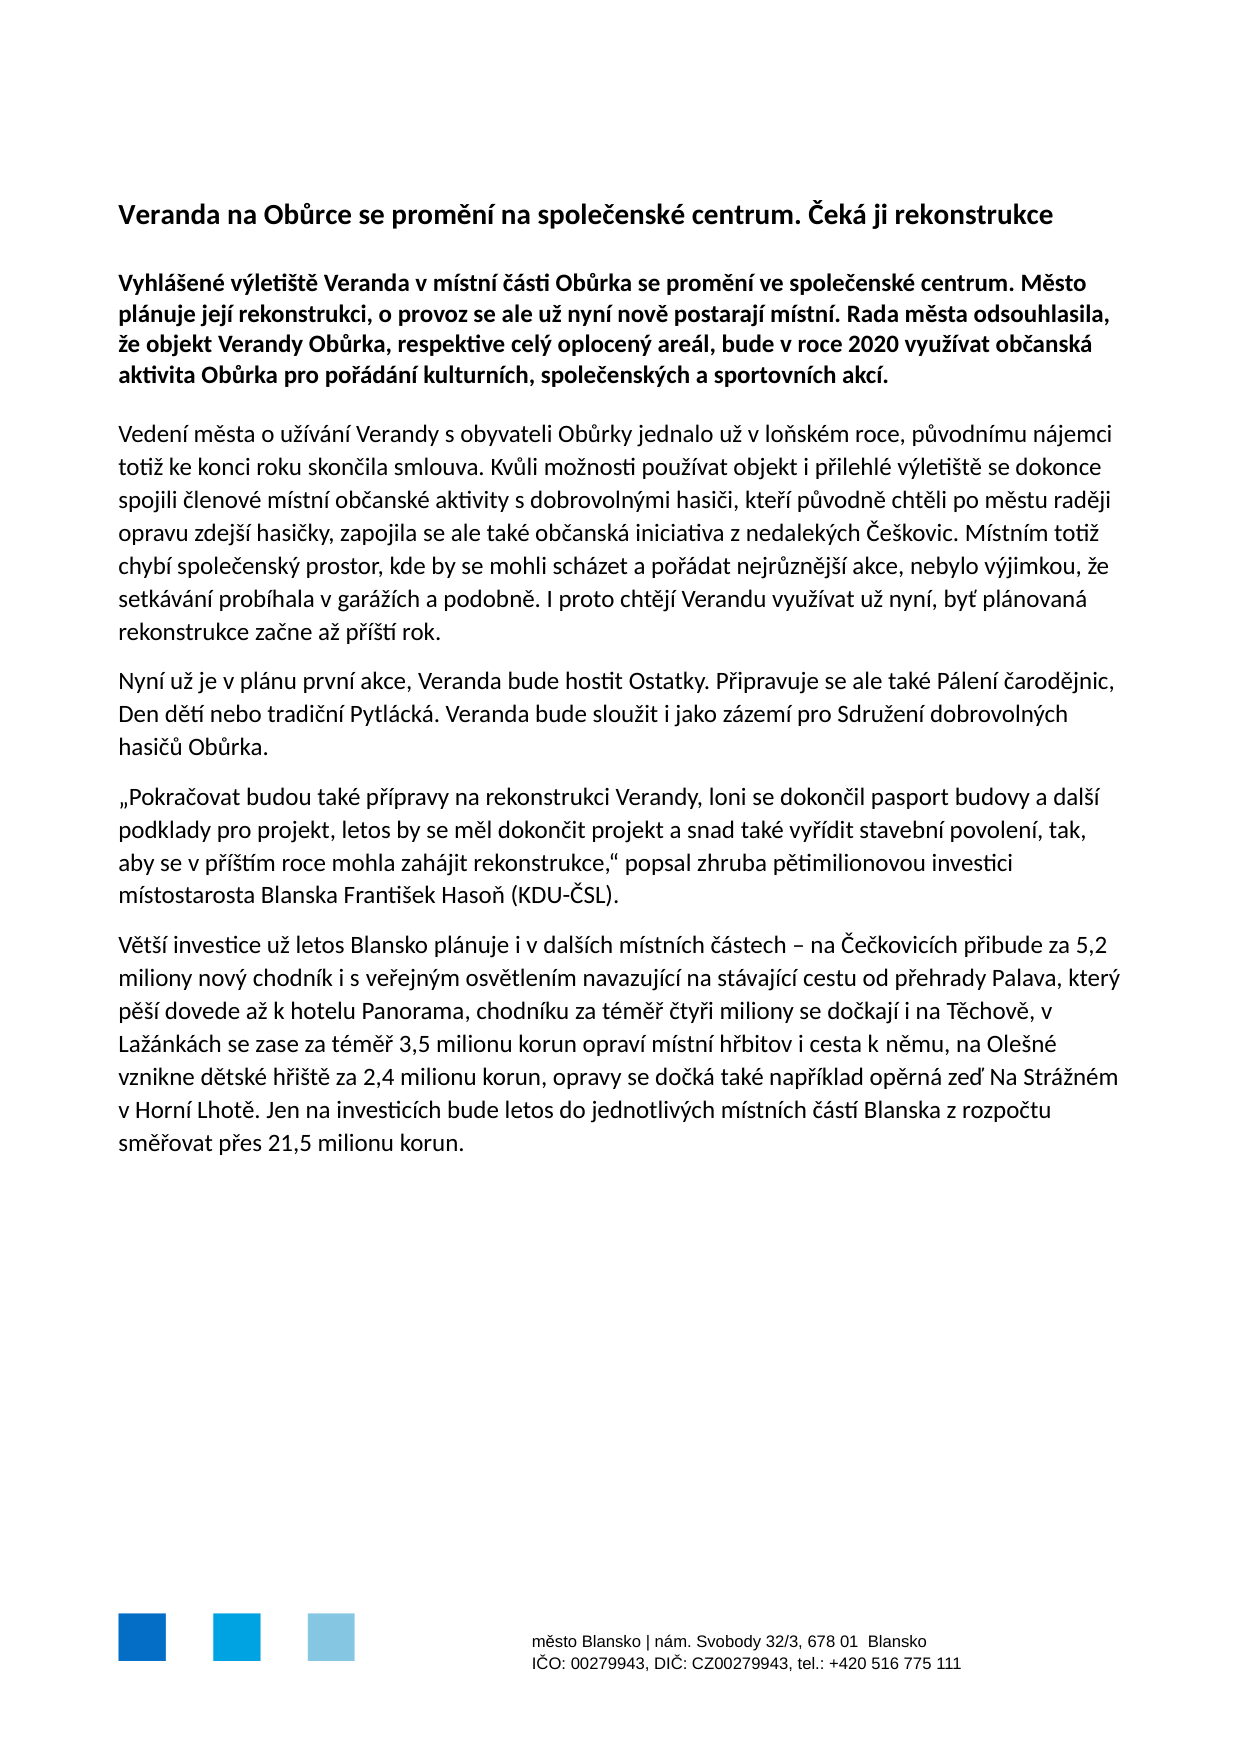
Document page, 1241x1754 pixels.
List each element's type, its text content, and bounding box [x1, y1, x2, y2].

picture [261, 1613, 355, 1661]
text Vedení města o užívání Verandy s obyvateli Obůrky jednalo už v loňském roce, původnímu nájemci totiž ke konci roku skončila smlouva. Kvůli možnosti používat objekt i přilehlé výletiště se dokonce spojili členové místní občanské aktivity s dobrovolnými hasiči, kteří původně chtěli po městu raději opravu zdejší hasičky, zapojila se ale také občanská iniciativa z nedalekých Češkovic. Místním totiž chybí společenský prostor, kde by se mohli scházet a pořádat nejrůznější akce, nebylo výjimkou, že setkávání probíhala v garážích a podobně. I proto chtějí Verandu využívat už nyní, byť plánovaná rekonstrukce začne až příští rok. [118, 418, 1122, 646]
text Veranda na Obůrce se promění na společenské centrum. Čeká ji rekonstrukce [118, 196, 1122, 232]
text Větší investice už letos Blansko plánuje i v dalších místních částech – na Čečkovicích přibude za 5,2 miliony nový chodník i s veřejným osvětlením navazující na stávající cestu od přehrady Palava, který pěší dovede až k hotelu Panorama, chodníku za téměř čtyři miliony se dočkají i na Těchově, v Lažánkách se zase za téměř 3,5 milionu korun opraví místní hřbitov i cesta k němu, na Olešné vznikne dětské hřiště za 2,4 milionu korun, opravy se dočká také například opěrná zeď Na Strážném v Horní Lhotě. Jen na investicích bude letos do jednotlivých místních částí Blanska z rozpočtu směřovat přes 21,5 milionu korun. [118, 929, 1122, 1157]
picture [118, 1613, 213, 1661]
text Vyhlášené výletiště Veranda v místní části Obůrka se promění ve společenské centrum. Město plánuje její rekonstrukci, o provoz se ale už nyní nově postarají místní. Rada města odsouhlasila, že objekt Verandy Obůrka, respektive celý oplocený areál, bude v roce 2020 využívat občanská aktivita Obůrka pro pořádání kulturních, společenských a sportovních akcí. [118, 267, 1122, 389]
text Nyní už je v plánu první akce, Veranda bude hostit Ostatky. Připravuje se ale také Pálení čarodějnic, Den dětí nebo tradiční Pytlácká. Veranda bude sloužit i jako zázemí pro Sdružení dobrovolných hasičů Obůrka. [118, 665, 1122, 762]
text „Pokračovat budou také přípravy na rekonstrukci Verandy, loni se dokončil pasport budovy a další podklady pro projekt, letos by se měl dokončit projekt a snad také vyřídit stavební povolení, tak, aby se v příštím roce mohla zahájit rekonstrukce,“ popsal zhruba pětimilionovou investici místostarosta Blanska František Hasoň (KDU-ČSL). [118, 781, 1122, 910]
